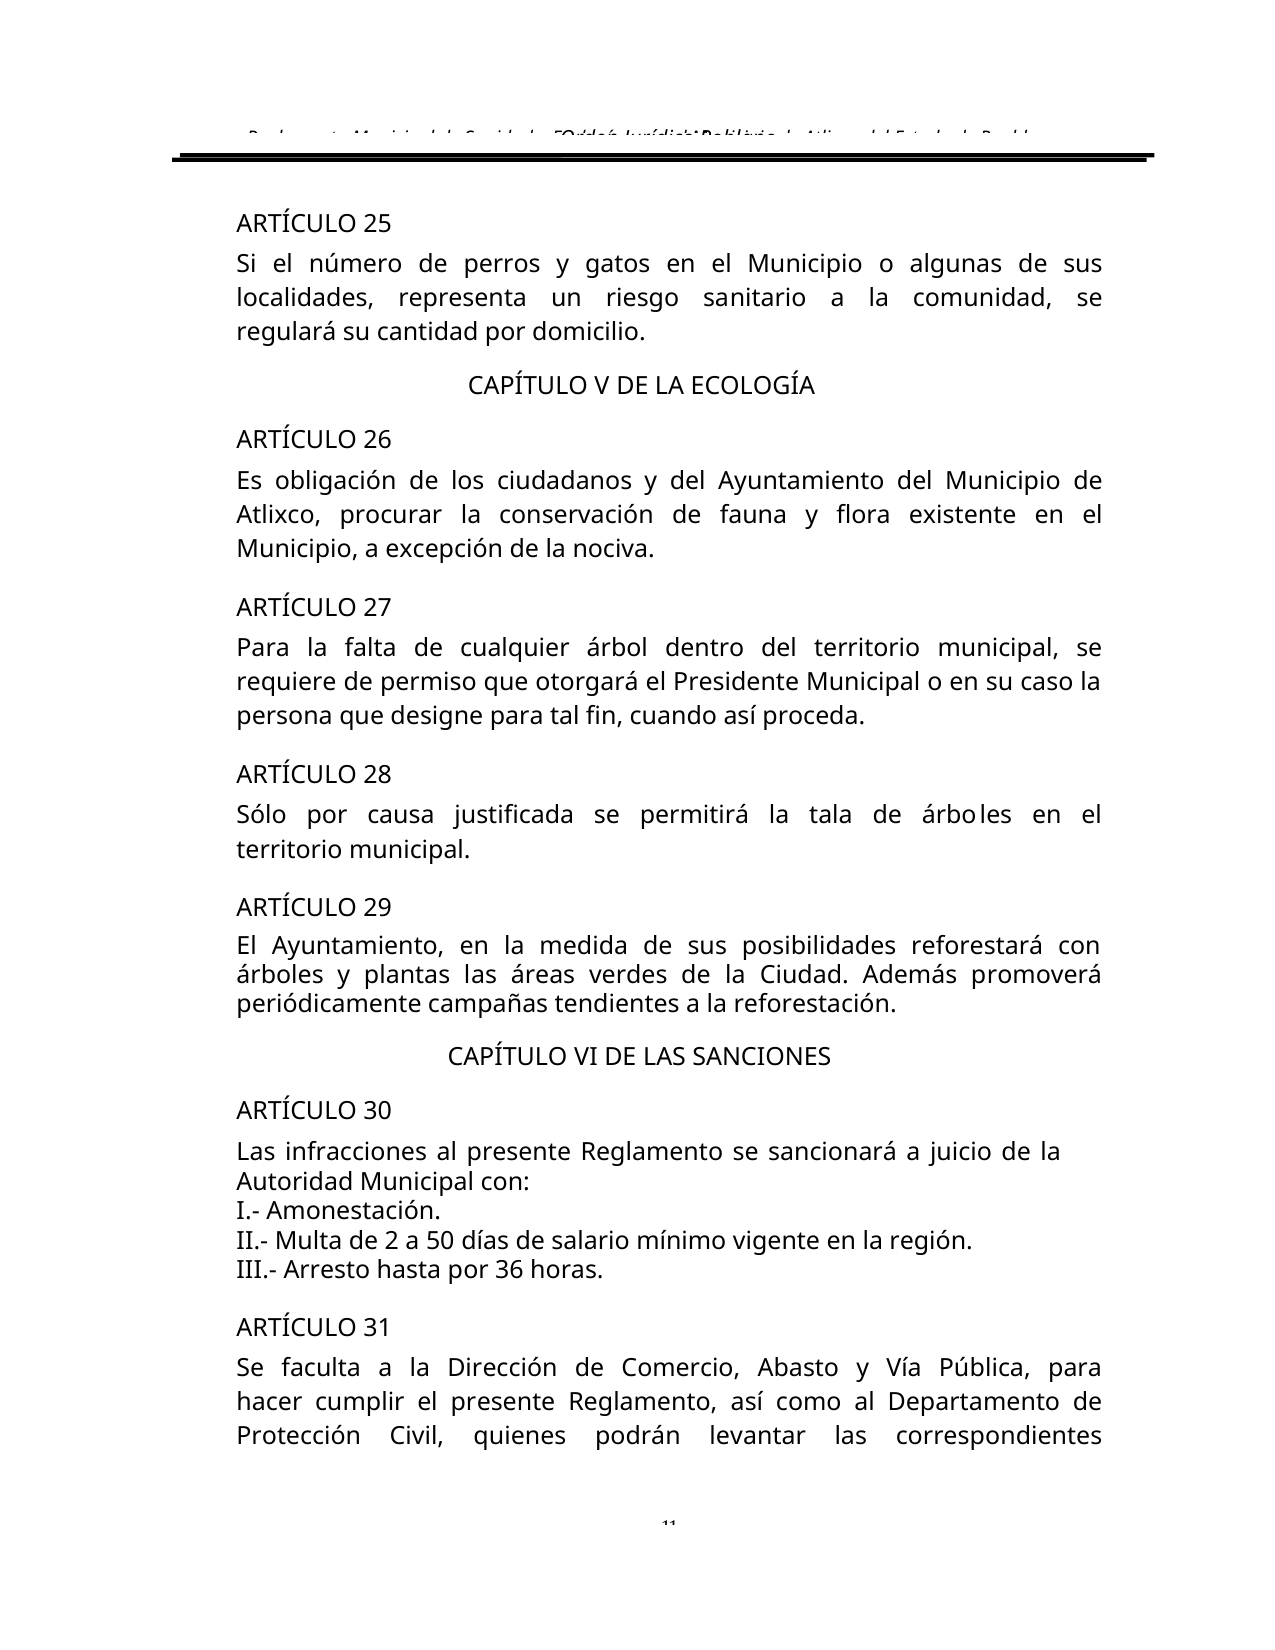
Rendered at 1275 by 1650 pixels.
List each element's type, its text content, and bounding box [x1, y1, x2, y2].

text Sólo por causa justificada se permitirá la tala de árboles en el territorio municipal. [236, 797, 1102, 865]
text CAPÍTULO V DE LA ECOLOGÍA ARTÍCULO 26 [236, 348, 871, 456]
text Las infracciones al presente Reglamento se sancionará a juicio de la [236, 1133, 1102, 1167]
text ARTÍCULO 31 [236, 1309, 419, 1343]
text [236, 1349, 1102, 1452]
text ARTÍCULO 29 [236, 890, 419, 924]
text El Ayuntamiento, en la medida de sus posibilidades reforestará con árboles y plantas las áreas verdes de la Ciudad. Además promoverá periódicamente campañas tendientes a la reforestación. [236, 931, 1102, 1018]
text Autoridad Municipal con: I.- Amonestación. [236, 1167, 552, 1226]
text Para la falta de cualquier árbol dentro del territorio municipal, se requiere de permiso que otorgará el Presidente Municipal o en su caso la persona que designe para tal fin, cuando así proceda. [236, 630, 1102, 732]
text CAPÍTULO VI DE LAS SANCIONES ARTÍCULO 30 [236, 1018, 891, 1127]
text Es obligación de los ciudadanos y del Ayuntamiento del Municipio de Atlixco, procurar la conservación de fauna y flora existente en el Municipio, a excepción de la nociva. [236, 462, 1102, 564]
text Si el número de perros y gatos en el Municipio o algunas de sus localidades, representa un riesgo sanitario a la comunidad, se regulará su cantidad por domicilio. [236, 245, 1102, 348]
text ARTÍCULO 27 [236, 590, 419, 624]
text ARTÍCULO 25 [236, 205, 419, 239]
text ARTÍCULO 28 [236, 757, 419, 791]
text II.- Multa de 2 a 50 días de salario mínimo vigente en la región. III.- Arresto hasta por 36 horas. [236, 1226, 1015, 1284]
